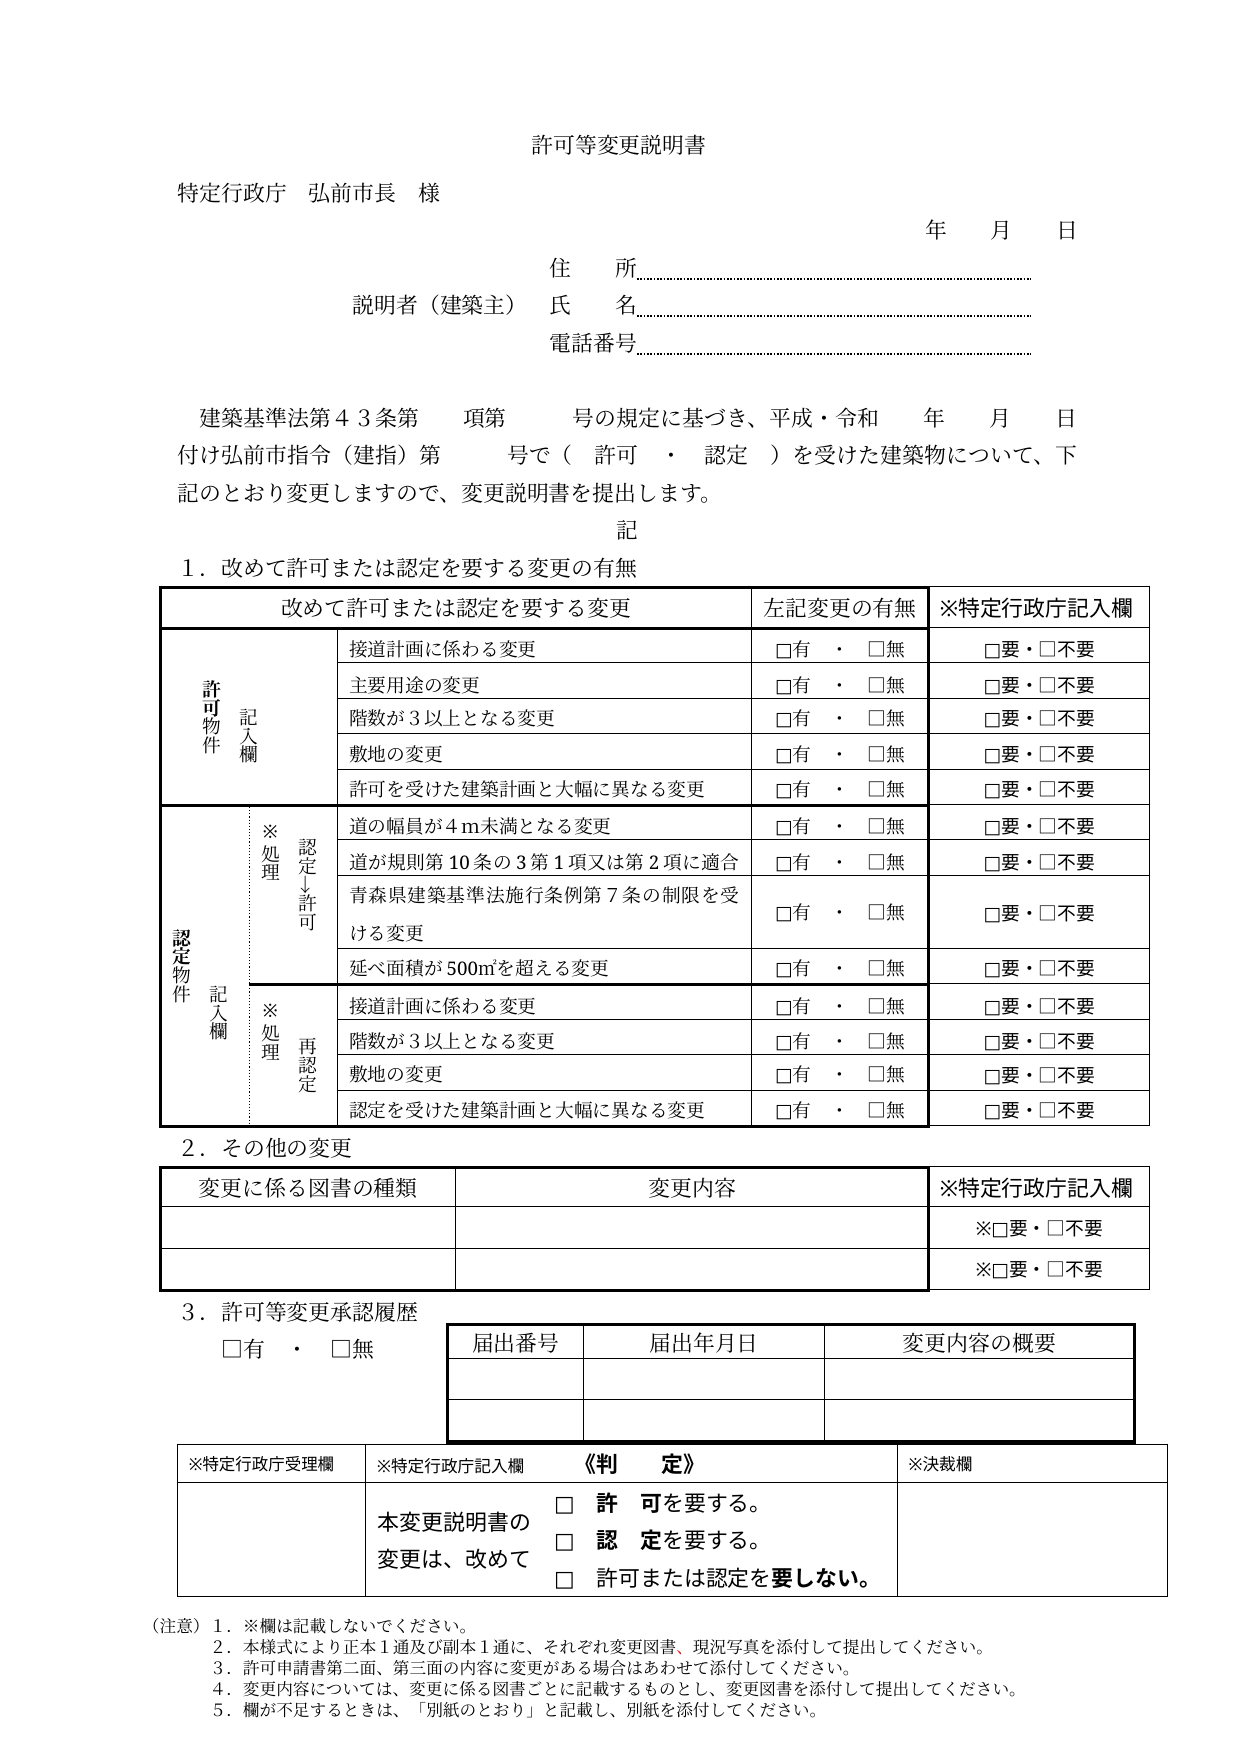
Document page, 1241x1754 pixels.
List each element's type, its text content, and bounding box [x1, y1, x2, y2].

table_cell 階数が３以上となる変更 [338, 1020, 751, 1054]
table_header 届出番号 [449, 1326, 583, 1358]
text 建築基準法第４３条第 項第 号の規定に基づき、平成・令和 年 月 日付け弘前市指令（建指）第 号で（ 許可 ・ 認定 ）を受けた建築物について、下記のとおり変更しますので、変更説明書を提出します。 [177, 398, 1078, 511]
table_cell [449, 1400, 583, 1440]
table_header ※特定行政庁受理欄 [178, 1445, 365, 1482]
table_cell 道が規則第10条の3第1項又は第2項に適合しないこととなる変更 [338, 840, 751, 875]
table_cell 本変更説明書の変更は、改めて [366, 1483, 543, 1596]
subtitle 記 [177, 511, 1078, 548]
table_cell □有 ・ □無 [752, 807, 927, 839]
table_cell □有 ・ □無 [752, 699, 927, 733]
table_cell 主要用途の変更 [338, 663, 751, 698]
table_cell 階数が３以上となる変更 [338, 699, 751, 733]
text 電話番号 [177, 323, 1078, 361]
table_cell □有 ・ □無 [752, 949, 927, 983]
text 特定行政庁 弘前市長 様 [177, 173, 1078, 211]
table_cell □要・□不要 [930, 734, 1149, 768]
table_cell [825, 1400, 1133, 1440]
table_cell ※□要・□不要 [930, 1249, 1149, 1289]
table_header 変更内容 [456, 1169, 927, 1206]
table_cell □有 ・ □無 [752, 734, 927, 768]
table_cell □有 ・ □無 [752, 876, 927, 948]
table_cell □要・□不要 [930, 840, 1149, 875]
table_cell 認定を受けた建築計画と大幅に異なる変更 [338, 1091, 751, 1125]
table_cell □要・□不要 [930, 949, 1149, 983]
table_cell [898, 1483, 1167, 1596]
table_cell 接道計画に係わる変更 [338, 986, 751, 1019]
text １．改めて許可または認定を要する変更の有無 [177, 548, 1078, 586]
text 説明者（建築主） 氏 名 [177, 286, 1078, 323]
table_cell □要・□不要 [930, 876, 1149, 948]
table_cell □有 ・ □無 [752, 1091, 927, 1125]
table_cell □要・□不要 [930, 628, 1149, 662]
table_cell 記入欄 認定物件 [162, 807, 249, 1125]
table_cell 道の幅員が４ｍ未満となる変更 [338, 807, 751, 839]
text □有 ・ □無 [177, 1329, 446, 1367]
table_cell □要・□不要 [930, 1091, 1149, 1125]
table_cell 接道計画に係わる変更 [338, 630, 751, 662]
table_header ※特定行政庁記入欄 [930, 1167, 1149, 1206]
table_header ※特定行政庁記入欄 [930, 587, 1149, 627]
table_cell □有 ・ □無 [752, 1020, 927, 1054]
table_cell [584, 1359, 824, 1399]
table_cell ※□要・□不要 [930, 1207, 1149, 1247]
table_header ※特定行政庁記入欄 《判 定》 [366, 1445, 897, 1482]
table_header 変更内容の概要 [825, 1326, 1133, 1358]
table_cell 許可を受けた建築計画と大幅に異なる変更 [338, 770, 751, 804]
table_cell [162, 1207, 455, 1247]
table_cell 記入欄 許可物件 [162, 630, 337, 804]
table_cell 青森県建築基準法施行条例第７条の制限を受ける変更 [338, 876, 751, 948]
table_cell □有 ・ □無 [752, 770, 927, 804]
table_cell □要・□不要 [930, 1020, 1149, 1054]
table_cell □有 ・ □無 [752, 986, 927, 1019]
table_cell [456, 1249, 927, 1289]
text ３．許可等変更承認履歴 [177, 1292, 990, 1329]
table_cell [178, 1483, 365, 1596]
text 年 月 日 [177, 211, 1078, 248]
table_cell 延べ面積が500㎡を超える変更 [338, 949, 751, 983]
table_cell □要・□不要 [930, 663, 1149, 698]
table_cell □有 ・ □無 [752, 630, 927, 662]
table_cell □有 ・ □無 [752, 663, 927, 698]
table_cell [162, 1249, 455, 1289]
table_header 届出年月日 [584, 1326, 824, 1358]
text ２．その他の変更 [177, 1128, 1078, 1166]
table_header 変更に係る図書の種類 [162, 1169, 455, 1206]
table_cell [584, 1400, 824, 1440]
table_cell 敷地の変更 [338, 734, 751, 768]
table_cell □有 ・ □無 [752, 1055, 927, 1089]
table_cell □有 ・ □無 [752, 840, 927, 875]
table_cell [449, 1359, 583, 1399]
text 住 所 [177, 248, 1078, 286]
table_header ※決裁欄 [898, 1445, 1167, 1482]
table_cell □要・□不要 [930, 1055, 1149, 1089]
table_header 左記変更の有無 [752, 589, 927, 627]
table_header 改めて許可または認定を要する変更 [162, 589, 751, 627]
table_cell □要・□不要 [930, 770, 1149, 804]
table_cell □ 許 可を要する。 □ 認 定を要する。 □ 許可または認定を要しない。 [543, 1483, 897, 1596]
table_cell □要・□不要 [930, 805, 1149, 839]
table_cell [825, 1359, 1133, 1399]
table_cell 認定→許可 ※処理 [249, 807, 337, 983]
table_cell 再認定 ※処理 [249, 986, 337, 1125]
table_cell □要・□不要 [930, 699, 1149, 733]
table_cell [456, 1207, 927, 1247]
table_cell 敷地の変更 [338, 1055, 751, 1089]
table_cell □要・□不要 [930, 984, 1149, 1019]
